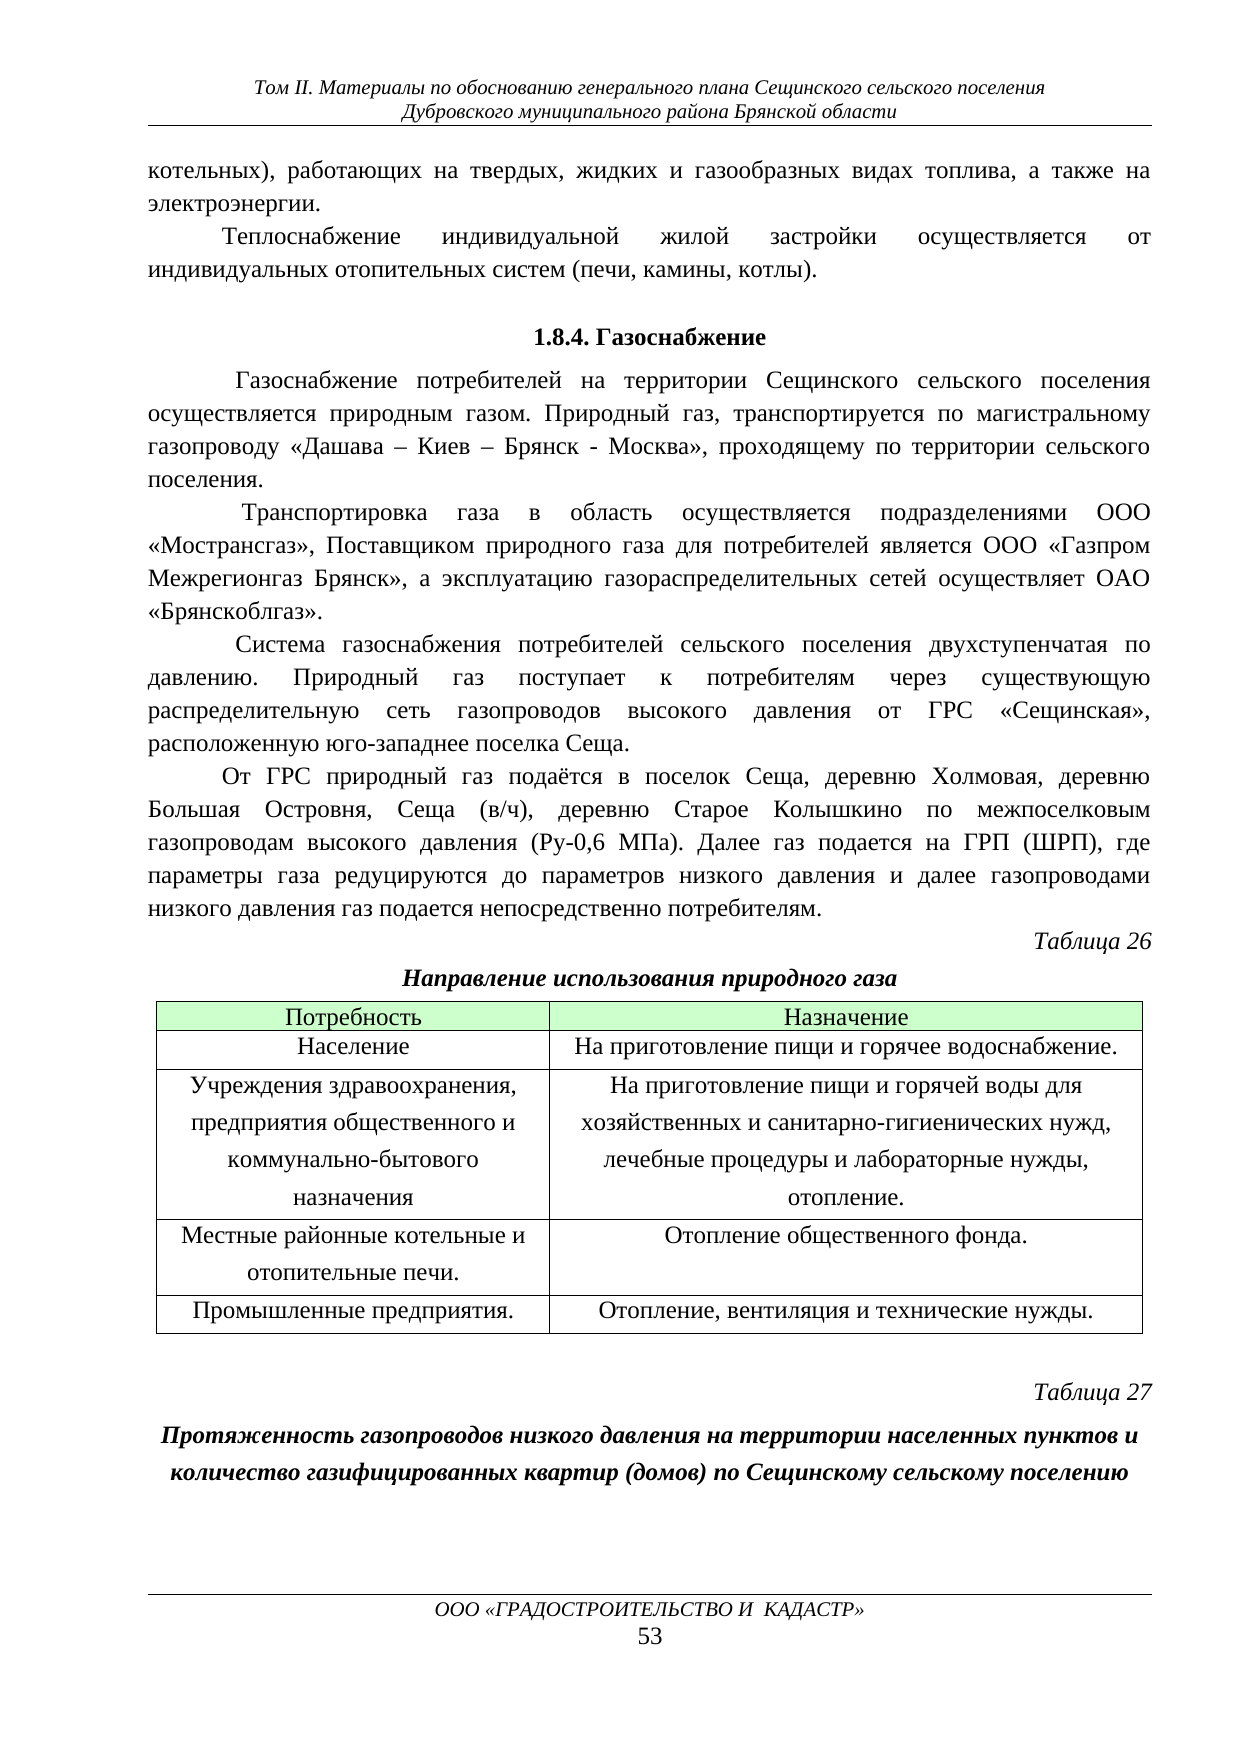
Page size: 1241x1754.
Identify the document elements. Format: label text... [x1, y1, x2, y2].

table_cell На приготовление пищи и горячей воды для хозяйственных и санитарно-гигиенических нужд, лечебные процедуры и лабораторные нужды, отопление. [550, 1070, 1142, 1219]
table_cell Население [157, 1031, 549, 1069]
table_header Потребность [157, 1002, 549, 1030]
text Направление использования природного газа [148, 963, 1152, 992]
table_cell На приготовление пищи и горячее водоснабжение. [550, 1031, 1142, 1069]
text 1.8.4. Газоснабжение [148, 322, 1152, 350]
text Таблица 26 [148, 926, 1152, 955]
text Таблица 27 [148, 1377, 1152, 1406]
table_cell Отопление общественного фонда. [550, 1220, 1142, 1294]
table_cell Отопление, вентиляция и технические нужды. [550, 1296, 1142, 1333]
text Теплоснабжение индивидуальной жилой застройки осуществляется от индивидуальных отопительных систем (печи, камины, котлы). [148, 221, 1152, 283]
text Газоснабжение потребителей на территории Сещинского сельского поселения осуществляется природным газом. Природный газ, транспортируется по магистральному газопроводу «Дашава – Киев – Брянск - Москва», проходящему по территории сельского поселения. [148, 365, 1152, 492]
text От ГРС природный газ подаётся в поселок Сеща, деревню Холмовая, деревню Большая Островня, Сеща (в/ч), деревню Старое Колышкино по межпоселковым газопроводам высокого давления (Ру-0,6 МПа). Далее газ подается на ГРП (ШРП), где параметры газа редуцируются до параметров низкого давления и далее газопроводами низкого давления газ подается непосредственно потребителям. [148, 761, 1152, 922]
text Транспортировка газа в область осуществляется подразделениями ООО «Мострансгаз», Поставщиком природного газа для потребителей является ООО «Газпром Межрегионгаз Брянск», а эксплуатацию газораспределительных сетей осуществляет ОАО «Брянскоблгаз». [148, 497, 1152, 624]
table_cell Учреждения здравоохранения, предприятия общественного и коммунально-бытового назначения [157, 1070, 549, 1219]
text Протяженность газопроводов низкого давления на территории населенных пунктов и количество газифицированных квартир (домов) по Сещинскому сельскому поселению [148, 1420, 1152, 1486]
table_header Назначение [550, 1002, 1142, 1030]
table_cell Местные районные котельные и отопительные печи. [157, 1220, 549, 1294]
text Система газоснабжения потребителей сельского поселения двухступенчатая по давлению. Природный газ поступает к потребителям через существующую распределительную сеть газопроводов высокого давления от ГРС «Сещинская», расположенную юго-западнее поселка Сеща. [148, 629, 1152, 757]
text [148, 155, 1152, 217]
table_cell Промышленные предприятия. [157, 1296, 549, 1333]
